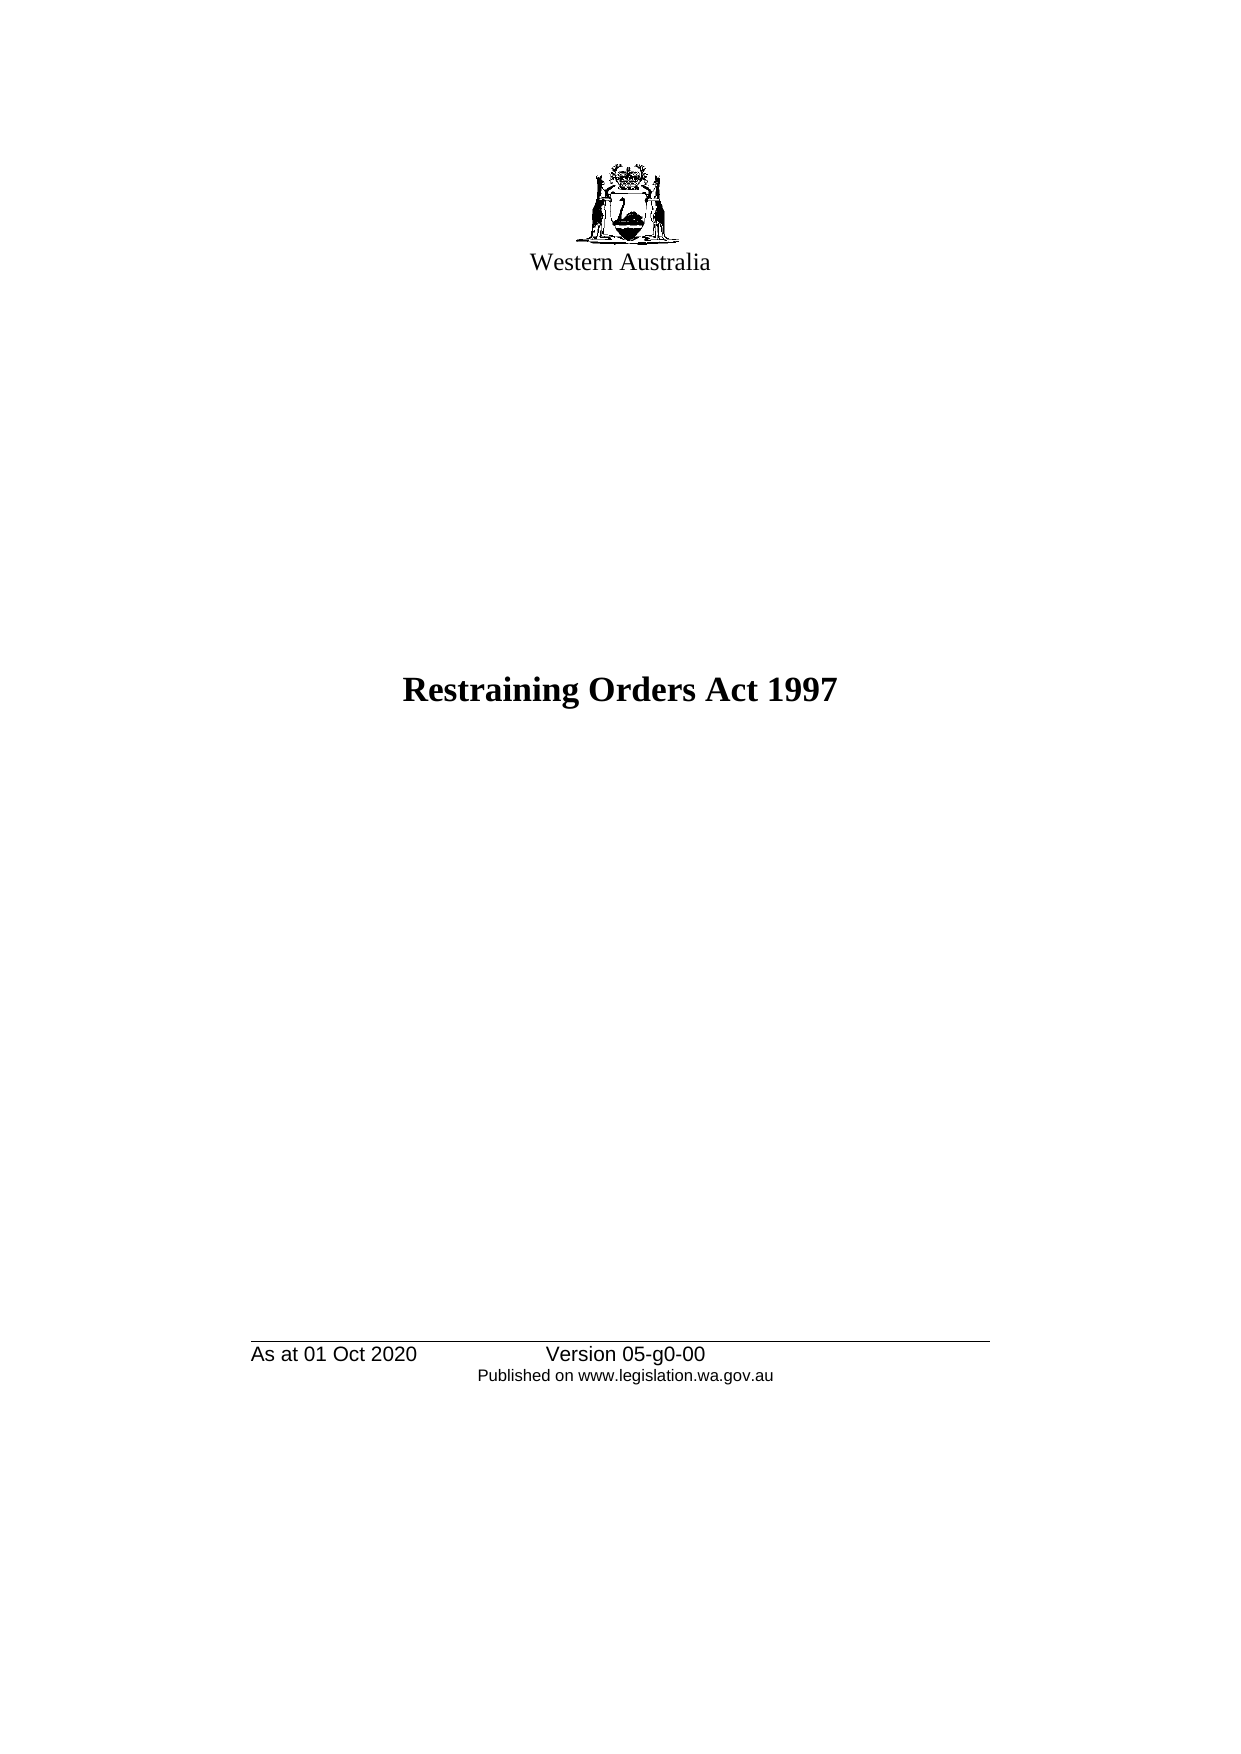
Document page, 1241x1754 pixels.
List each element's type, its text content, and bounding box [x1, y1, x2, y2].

text Western Australia [251, 247, 990, 276]
picture [575, 162, 679, 246]
text Restraining Orders Act 1997 [251, 668, 990, 709]
